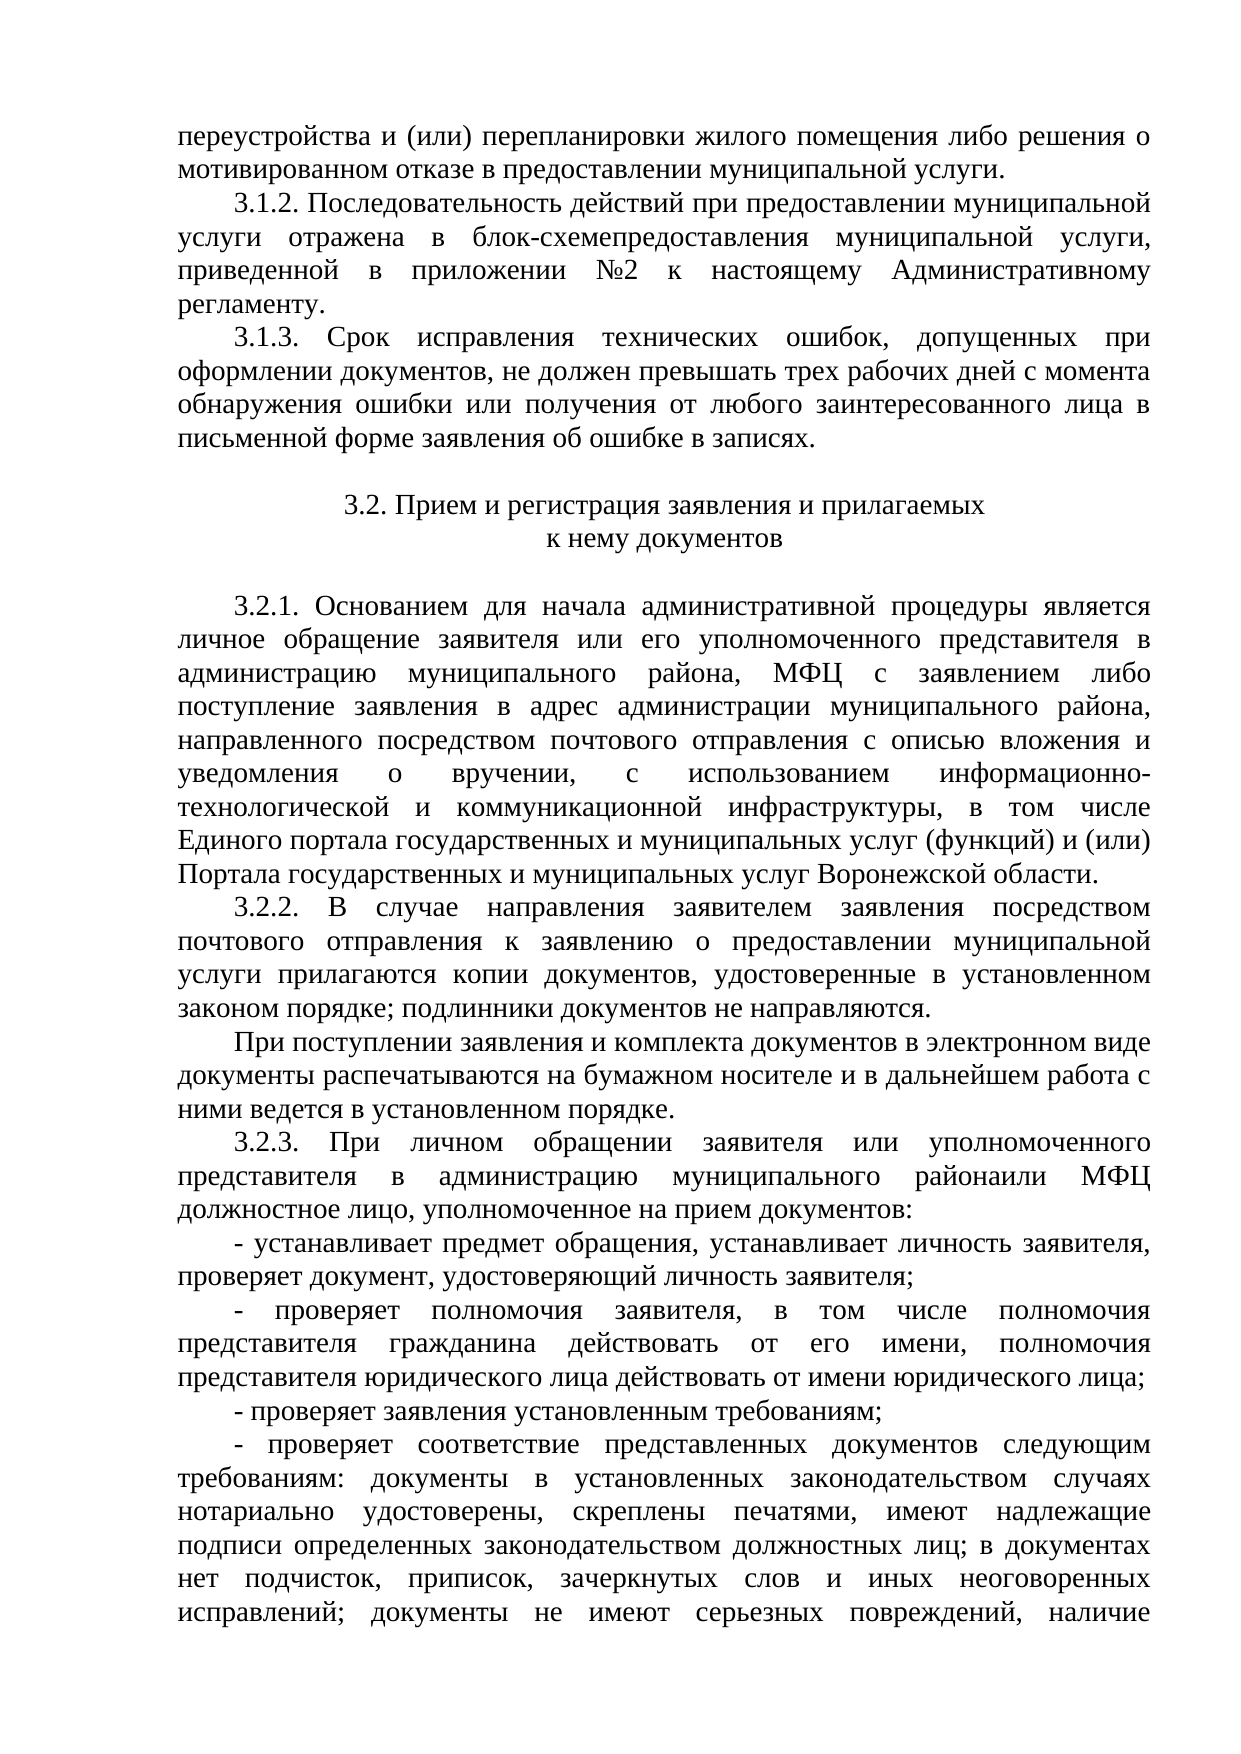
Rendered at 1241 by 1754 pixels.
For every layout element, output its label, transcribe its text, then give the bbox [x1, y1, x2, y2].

text При поступлении заявления и комплекта документов в электронном виде документы распечатываются на бумажном носителе и в дальнейшем работа с ними ведется в установленном порядке. [177, 1024, 1152, 1124]
text 3.1.3. Срок исправления технических ошибок, допущенных при оформлении документов, не должен превышать трех рабочих дней с момента обнаружения ошибки или получения от любого заинтересованного лица в письменной форме заявления об ошибке в записях. [177, 319, 1152, 453]
text 3.1.2. Последовательность действий при предоставлении муниципальной услуги отражена в блок-схемепредоставления муниципальной услуги, приведенной в приложении №2 к настоящему Административному регламенту. [177, 185, 1152, 319]
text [177, 118, 1152, 185]
text 3.2. Прием и регистрация заявления и прилагаемых [177, 487, 1152, 521]
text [177, 1426, 1152, 1627]
text - проверяет полномочия заявителя, в том числе полномочия представителя гражданина действовать от его имени, полномочия представителя юридического лица действовать от имени юридического лица; [177, 1292, 1152, 1393]
text 3.2.3. При личном обращении заявителя или уполномоченного представителя в администрацию муниципального районаили МФЦ должностное лицо, уполномоченное на прием документов: [177, 1124, 1152, 1225]
text - проверяет заявления установленным требованиям; [177, 1393, 1152, 1426]
text - устанавливает предмет обращения, устанавливает личность заявителя, проверяет документ, удостоверяющий личность заявителя; [177, 1225, 1152, 1292]
text к нему документов [177, 521, 1152, 554]
text 3.2.2. В случае направления заявителем заявления посредством почтового отправления к заявлению о предоставлении муниципальной услуги прилагаются копии документов, удостоверенные в установленном законом порядке; подлинники документов не направляются. [177, 889, 1152, 1024]
text 3.2.1. Основанием для начала административной процедуры является личное обращение заявителя или его уполномоченного представителя в администрацию муниципального района, МФЦ с заявлением либо поступление заявления в адрес администрации муниципального района, направленного посредством почтового отправления с описью вложения и уведомления о вручении, с использованием информационно-технологической и коммуникационной инфраструктуры, в том числе Единого портала государственных и муниципальных услуг (функций) и (или) Портала государственных и муниципальных услуг Воронежской области. [177, 588, 1152, 889]
